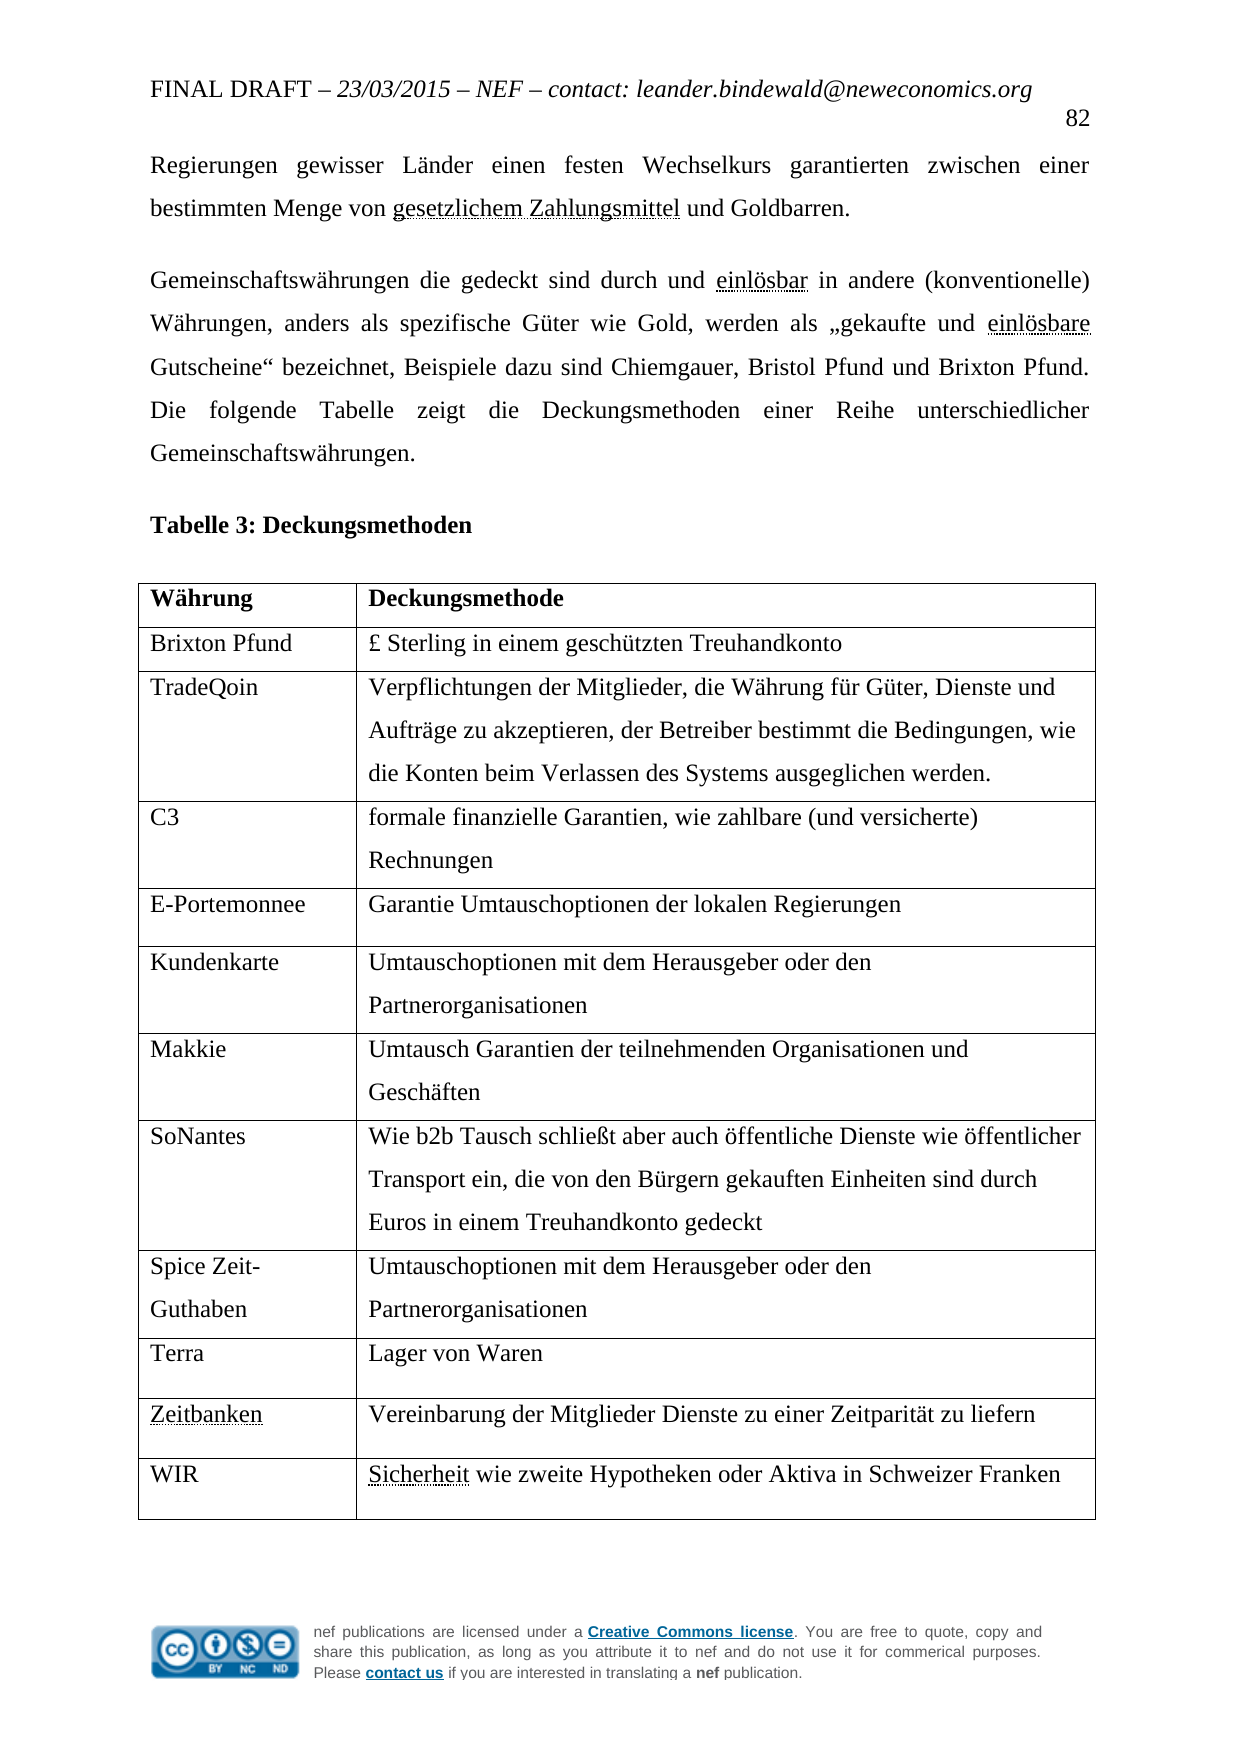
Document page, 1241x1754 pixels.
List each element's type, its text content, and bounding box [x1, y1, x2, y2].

text Gemeinschaftswährungen die gedeckt sind durch und einlösbar in andere (konventionelle) Währungen, anders als spezifische Güter wie Gold, werden als „gekaufte und einlösbare Gutscheine“ bezeichnet, Beispiele dazu sind Chiemgauer, Bristol Pfund und Brixton Pfund. Die folgende Tabelle zeigt die Deckungsmethoden einer Reihe unterschiedlicher Gemeinschaftswährungen. [150, 265, 1090, 467]
table_cell Wie b2b Tausch schließt aber auch öffentliche Dienste wie öffentlicher Transport ein, die von den Bürgern gekauften Einheiten sind durch Euros in einem Treuhandkonto gedeckt [357, 1121, 1095, 1250]
table_cell Sicherheit wie zweite Hypotheken oder Aktiva in Schweizer Franken [357, 1459, 1095, 1519]
table_cell Umtauschoptionen mit dem Herausgeber oder den Partnerorganisationen [357, 947, 1095, 1033]
table_cell C3 [139, 802, 356, 888]
table_header Währung [139, 584, 356, 627]
table_cell TradeQoin [139, 672, 356, 801]
table_cell Garantie Umtauschoptionen der lokalen Regierungen [357, 889, 1095, 946]
table_cell Makkie [139, 1034, 356, 1120]
table_cell Umtausch Garantien der teilnehmenden Organisationen und Geschäften [357, 1034, 1095, 1120]
table_cell Vereinbarung der Mitglieder Dienste zu einer Zeitparität zu liefern [357, 1399, 1095, 1458]
table_header Deckungsmethode [357, 584, 1095, 627]
table_cell Umtauschoptionen mit dem Herausgeber oder den Partnerorganisationen [357, 1251, 1095, 1337]
text Tabelle 3: Deckungsmethoden [150, 510, 1090, 539]
table_cell SoNantes [139, 1121, 356, 1250]
table_cell Kundenkarte [139, 947, 356, 1033]
table_cell £ Sterling in einem geschützten Treuhandkonto [357, 628, 1095, 671]
table_cell Terra [139, 1339, 356, 1398]
table_cell Lager von Waren [357, 1339, 1095, 1398]
table_cell formale finanzielle Garantien, wie zahlbare (und versicherte) Rechnungen [357, 802, 1095, 888]
table_cell Verpflichtungen der Mitglieder, die Währung für Güter, Dienste und Aufträge zu akzeptieren, der Betreiber bestimmt die Bedingungen, wie die Konten beim Verlassen des Systems ausgeglichen werden. [357, 672, 1095, 801]
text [150, 150, 1090, 222]
table_cell Zeitbanken [139, 1399, 356, 1458]
picture [150, 1621, 300, 1682]
table_cell Spice Zeit-Guthaben [139, 1251, 356, 1337]
table_cell Brixton Pfund [139, 628, 356, 671]
table_cell WIR [139, 1459, 356, 1519]
table_cell E-Portemonnee [139, 889, 356, 946]
